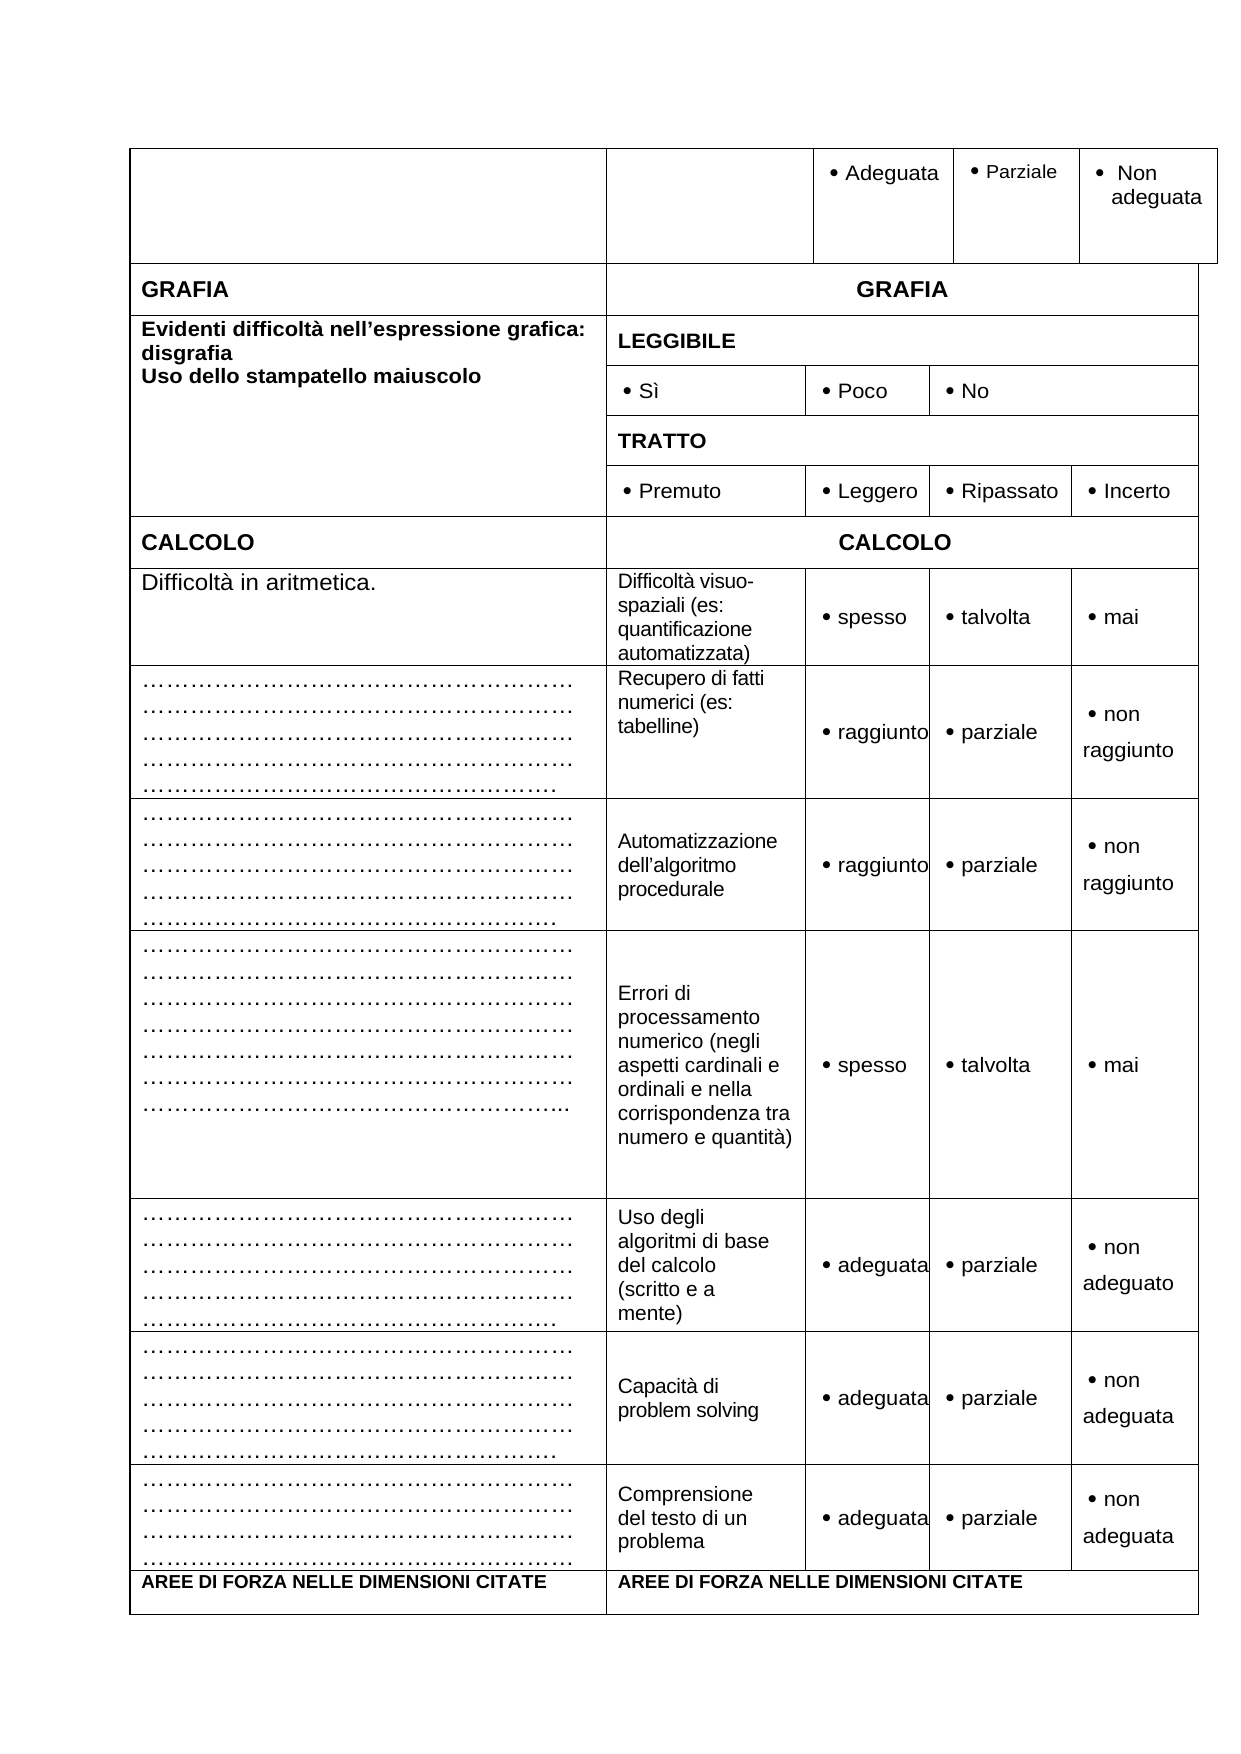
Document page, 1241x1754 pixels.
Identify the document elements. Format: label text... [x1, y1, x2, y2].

table_cell Uso degli algoritmi di base del calcolo (scritto e a mente) [607, 1199, 805, 1331]
table_cell ……………………………………………………………………………………………………………………………………………………………………………………………………………………………………………. [131, 1332, 606, 1464]
table_cell parziale [930, 1465, 1071, 1570]
table_cell Recupero di fatti numerici (es: tabelline) [607, 666, 805, 798]
table_cell parziale [930, 666, 1071, 798]
table_cell mai [1072, 931, 1198, 1198]
table_cell Automatizzazione dell’algoritmo procedurale [607, 799, 805, 930]
table_cell Sì [607, 366, 805, 415]
table_cell No [930, 366, 1198, 415]
table_cell spesso [806, 931, 929, 1198]
table_cell Difficoltà in aritmetica. [131, 569, 606, 665]
table_cell GRAFIA [607, 264, 1198, 315]
table_cell mai [1072, 569, 1198, 665]
table_cell ……………………………………………………………………………………………………………………………………………………………………………………………………………………………………………………………………………………………………………………………………………... [131, 931, 606, 1198]
table_cell Ripassato [930, 466, 1071, 516]
table_cell Incerto [1072, 466, 1198, 516]
table_cell Comprensione del testo di un problema [607, 1465, 805, 1570]
table_cell raggiunto [806, 666, 929, 798]
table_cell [607, 1571, 1198, 1614]
table_cell spesso [806, 569, 929, 665]
table_cell Capacità di problem solving [607, 1332, 805, 1464]
table_cell non adeguata [1072, 1465, 1198, 1570]
table_cell adeguata [806, 1332, 929, 1464]
table_cell Evidenti difficoltà nell’espressione grafica: disgrafia Uso dello stampatello maiuscolo [131, 316, 606, 516]
table_cell adeguata [806, 1465, 929, 1570]
table_cell ……………………………………………………………………………………………………………………………………………………………………………………………………………………………………………. [131, 666, 606, 798]
table_cell non raggiunto [1072, 666, 1198, 798]
table_cell Leggero [806, 466, 929, 516]
table_cell talvolta [930, 931, 1071, 1198]
table_cell GRAFIA [131, 264, 606, 315]
table_cell non adeguato [1072, 1199, 1198, 1331]
table_cell Premuto [607, 466, 805, 516]
table_cell Difficoltà visuo-spaziali (es: quantificazione automatizzata) [607, 569, 805, 665]
table_cell TRATTO [607, 416, 1198, 465]
table_cell LEGGIBILE [607, 316, 1198, 365]
table_cell ……………………………………………………………………………………………………………………………………………………………………………………………… [131, 1465, 606, 1570]
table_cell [131, 1571, 606, 1614]
table_cell CALCOLO [131, 517, 606, 568]
table_cell CALCOLO [607, 517, 1198, 568]
table_cell Adeguata [814, 149, 953, 263]
table_cell parziale [930, 799, 1071, 930]
table_cell Poco [806, 366, 929, 415]
table_cell talvolta [930, 569, 1071, 665]
table_cell Errori di processamento numerico (negli aspetti cardinali e ordinali e nella corrispondenza tra numero e quantità) [607, 931, 805, 1198]
table_cell Parziale [954, 149, 1079, 263]
table_cell parziale [930, 1332, 1071, 1464]
table_cell Non adeguata [1080, 149, 1217, 263]
table_cell non raggiunto [1072, 799, 1198, 930]
table_cell parziale [930, 1199, 1071, 1331]
table_cell raggiunto [806, 799, 929, 930]
table_cell ……………………………………………………………………………………………………………………………………………………………………………………………………………………………………………. [131, 799, 606, 930]
table_cell non adeguata [1072, 1332, 1198, 1464]
table_cell adeguata [806, 1199, 929, 1331]
table_cell ……………………………………………………………………………………………………………………………………………………………………………………………………………………………………………. [131, 1199, 606, 1331]
